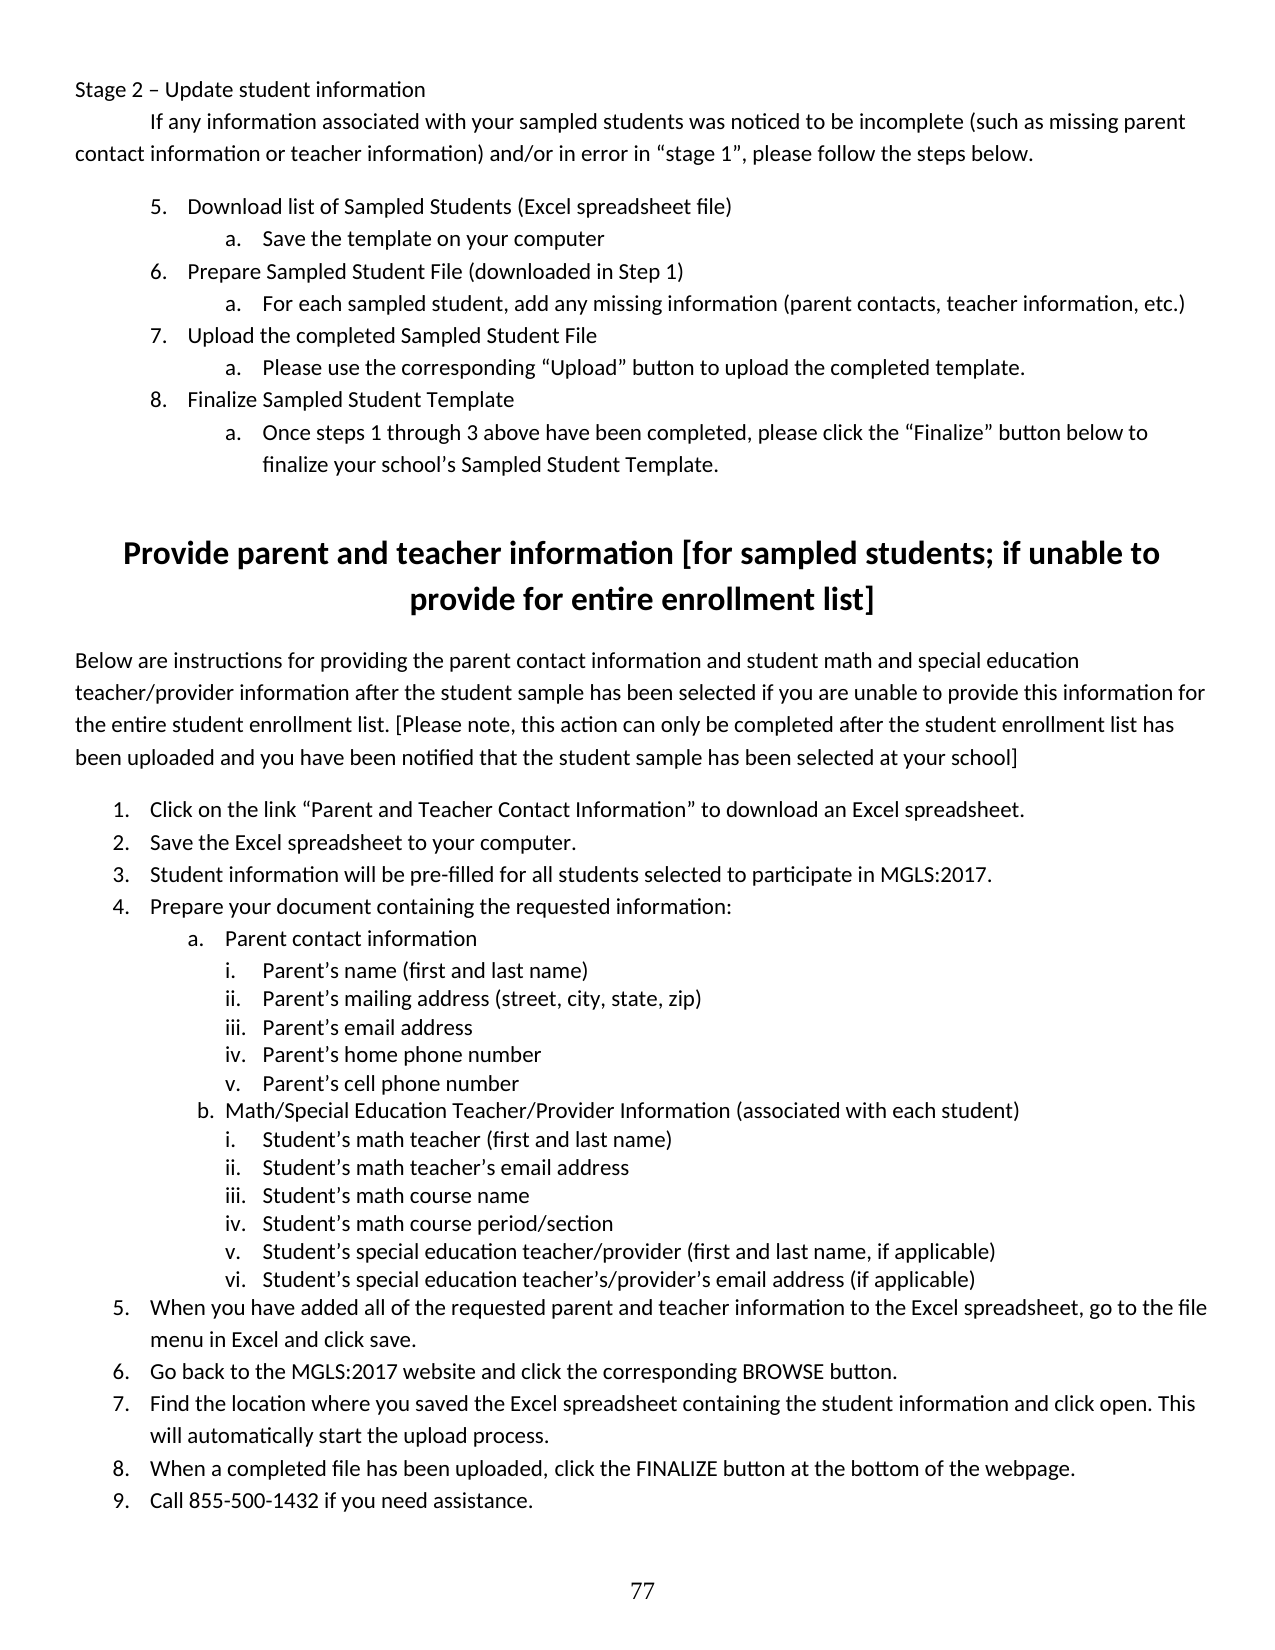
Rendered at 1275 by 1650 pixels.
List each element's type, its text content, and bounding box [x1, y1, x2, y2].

list Save the template on your computer [225, 224, 1209, 253]
text Stage 2 – Update student information [75, 75, 1209, 103]
list Below are instructions for providing the parent contact information and student math and special education teacher/provider information after the student sample has been selected if you are unable to provide this information for the entire student enrollment list. [Please note, this action can only be completed after the student enrollment list has been uploaded and you have been notified that the student sample has been selected at your school] [75, 646, 1209, 771]
list Please use the corresponding “Upload” button to upload the completed template. [225, 353, 1209, 381]
list When a completed file has been uploaded, click the FINALIZE button at the bottom of the webpage. [112, 1454, 1209, 1482]
text v. Parent’s cell phone number [225, 1069, 1209, 1097]
list Parent contact information [187, 924, 1209, 952]
text iv. Student’s math course period/section [225, 1209, 1209, 1237]
text iii. Student’s math course name [225, 1181, 1209, 1209]
list Click on the link “Parent and Teacher Contact Information” to download an Excel spreadsheet. [112, 796, 1209, 824]
list Go back to the MGLS:2017 website and click the corresponding BROWSE button. [112, 1357, 1209, 1385]
list Find the location where you saved the Excel spreadsheet containing the student information and click open. This will automatically start the upload process. [112, 1389, 1209, 1449]
list Finalize Sampled Student Template [150, 386, 1209, 413]
list Student information will be pre-filled for all students selected to participate in MGLS:2017. [112, 860, 1209, 888]
list Save the Excel spreadsheet to your computer. [112, 828, 1209, 856]
text b. Math/Special Education Teacher/Provider Information (associated with each student) [122, 1097, 1209, 1125]
list For each sampled student, add any missing information (parent contacts, teacher information, etc.) [225, 289, 1209, 317]
text ii. Student’s math teacher’s email address [225, 1153, 1209, 1181]
text vi. Student’s special education teacher’s/provider’s email address (if applicable) [225, 1265, 1209, 1293]
list Parent’s name (first and last name) [225, 957, 1209, 984]
text iii. Parent’s email address [225, 1013, 1209, 1041]
text If any information associated with your sampled students was noticed to be incomplete (such as missing parent contact information or teacher information) and/or in error in “stage 1”, please follow the steps below. [75, 107, 1209, 167]
text iv. Parent’s home phone number [225, 1041, 1209, 1069]
list When you have added all of the requested parent and teacher information to the Excel spreadsheet, go to the file menu in Excel and click save. [112, 1293, 1209, 1353]
text Provide parent and teacher information [for sampled students; if unable to provide for entire enrollment list] [75, 532, 1209, 619]
list Student’s math teacher (first and last name) [225, 1125, 1209, 1153]
text v. Student’s special education teacher/provider (first and last name, if applicable) [225, 1237, 1209, 1265]
list Prepare your document containing the requested information: [112, 892, 1209, 920]
list Upload the completed Sampled Student File [150, 321, 1209, 349]
list Call 855-500-1432 if you need assistance. [112, 1486, 1209, 1514]
list Download list of Sampled Students (Excel spreadsheet file) [150, 192, 1209, 220]
list Prepare Sampled Student File (downloaded in Step 1) [150, 257, 1209, 285]
text ii. Parent’s mailing address (street, city, state, zip) [225, 984, 1209, 1013]
list Once steps 1 through 3 above have been completed, please click the “Finalize” button below to finalize your school’s Sampled Student Template. [225, 418, 1209, 478]
